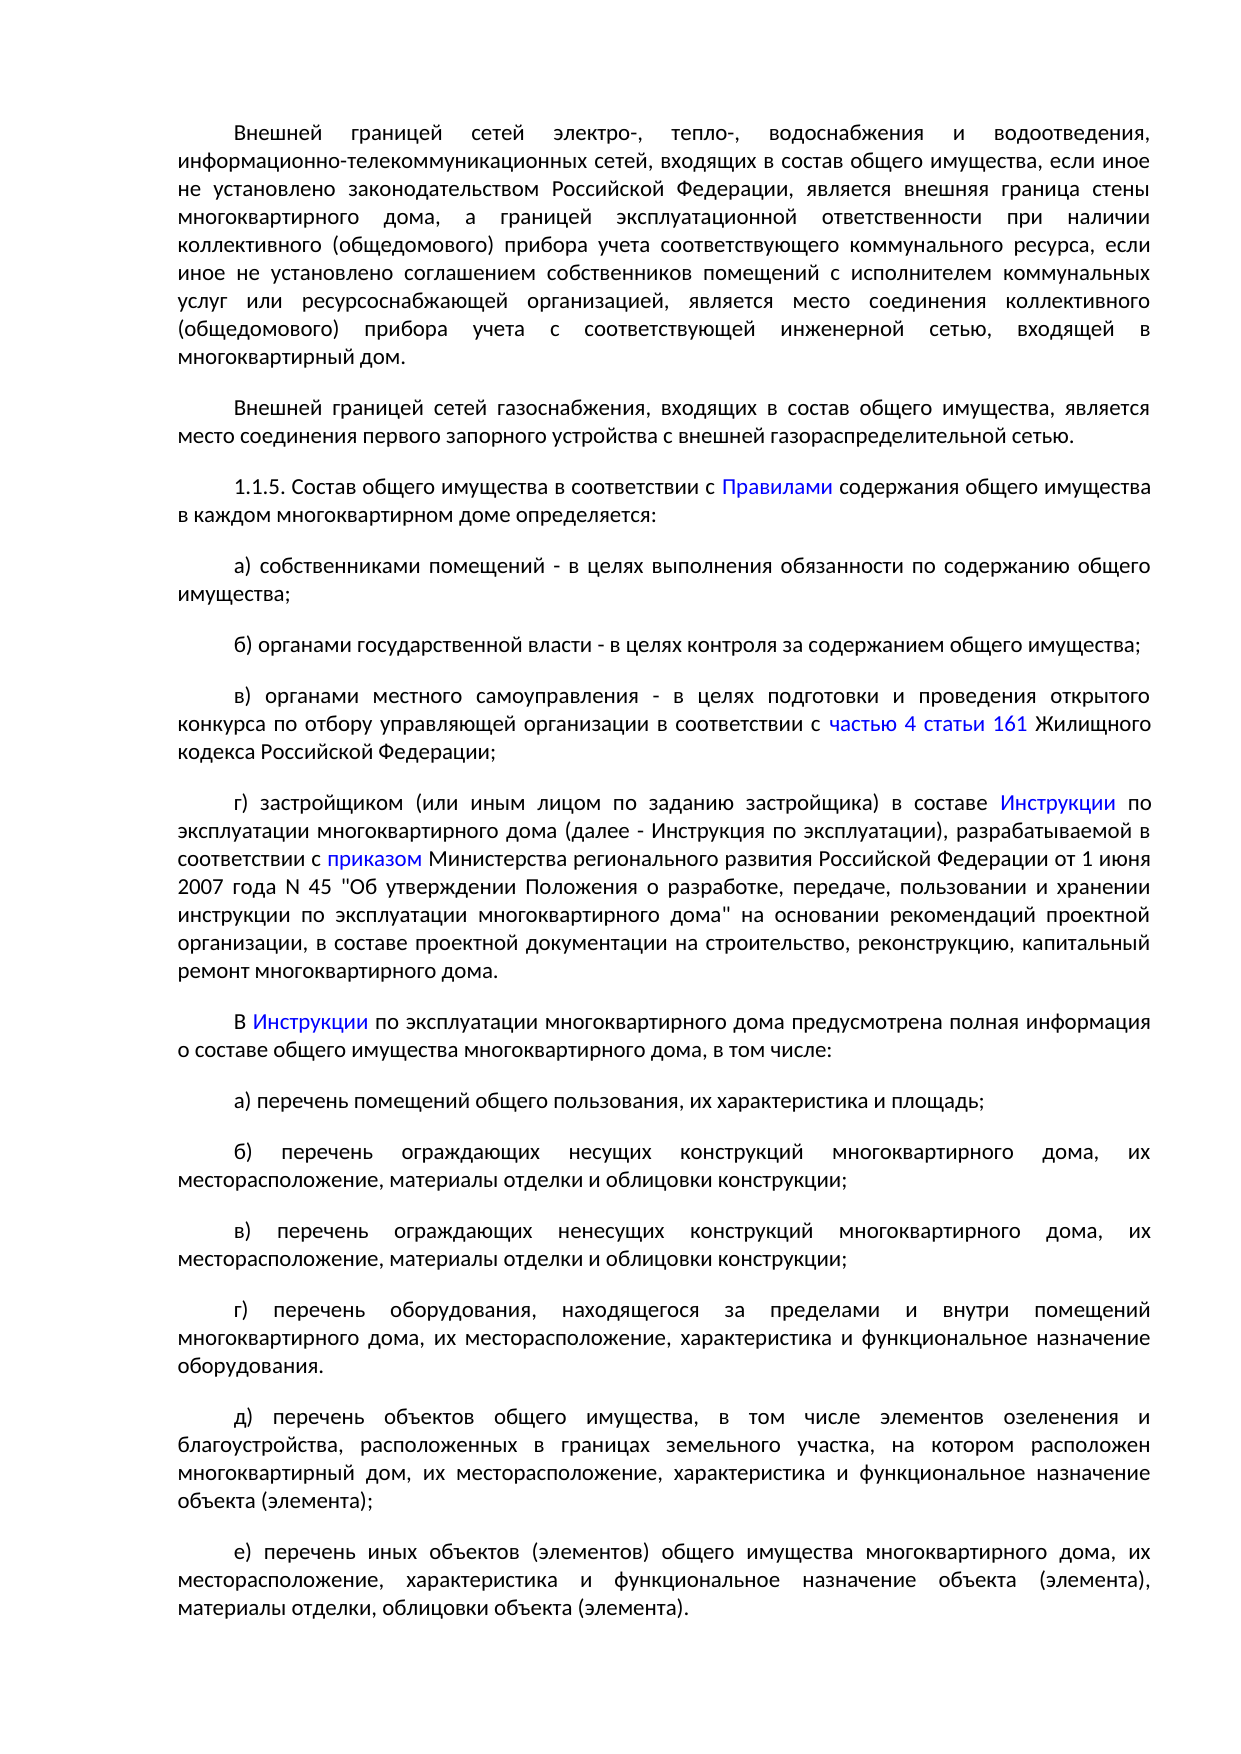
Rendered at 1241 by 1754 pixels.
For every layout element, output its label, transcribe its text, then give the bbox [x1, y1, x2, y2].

text д) перечень объектов общего имущества, в том числе элементов озеленения и благоустройства, расположенных в границах земельного участка, на котором расположен многоквартирный дом, их месторасположение, характеристика и функциональное назначение объекта (элемента); [177, 1402, 1152, 1514]
text е) перечень иных объектов (элементов) общего имущества многоквартирного дома, их месторасположение, характеристика и функциональное назначение объекта (элемента), материалы отделки, облицовки объекта (элемента). [177, 1537, 1152, 1621]
text 1.1.5. Состав общего имущества в соответствии с Правилами содержания общего имущества в каждом многоквартирном доме определяется: [177, 472, 1152, 528]
text б) перечень ограждающих несущих конструкций многоквартирного дома, их месторасположение, материалы отделки и облицовки конструкции; [177, 1137, 1152, 1193]
text а) перечень помещений общего пользования, их характеристика и площадь; [177, 1086, 1152, 1114]
text Внешней границей сетей электро-, тепло-, водоснабжения и водоотведения, информационно-телекоммуникационных сетей, входящих в состав общего имущества, если иное не установлено законодательством Российской Федерации, является внешняя граница стены многоквартирного дома, а границей эксплуатационной ответственности при наличии коллективного (общедомового) прибора учета соответствующего коммунального ресурса, если иное не установлено соглашением собственников помещений с исполнителем коммунальных услуг или ресурсоснабжающей организацией, является место соединения коллективного (общедомового) прибора учета с соответствующей инженерной сетью, входящей в многоквартирный дом. [177, 118, 1152, 370]
text г) перечень оборудования, находящегося за пределами и внутри помещений многоквартирного дома, их месторасположение, характеристика и функциональное назначение оборудования. [177, 1295, 1152, 1379]
text в) органами местного самоуправления - в целях подготовки и проведения открытого конкурса по отбору управляющей организации в соответствии с частью 4 статьи 161 Жилищного кодекса Российской Федерации; [177, 681, 1152, 765]
text б) органами государственной власти - в целях контроля за содержанием общего имущества; [177, 630, 1152, 658]
text г) застройщиком (или иным лицом по заданию застройщика) в составе Инструкции по эксплуатации многоквартирного дома (далее - Инструкция по эксплуатации), разрабатываемой в соответствии с приказом Министерства регионального развития Российской Федерации от 1 июня 2007 года N 45 "Об утверждении Положения о разработке, передаче, пользовании и хранении инструкции по эксплуатации многоквартирного дома" на основании рекомендаций проектной организации, в составе проектной документации на строительство, реконструкцию, капитальный ремонт многоквартирного дома. [177, 788, 1152, 984]
text а) собственниками помещений - в целях выполнения обязанности по содержанию общего имущества; [177, 551, 1152, 607]
text в) перечень ограждающих ненесущих конструкций многоквартирного дома, их месторасположение, материалы отделки и облицовки конструкции; [177, 1216, 1152, 1272]
text В Инструкции по эксплуатации многоквартирного дома предусмотрена полная информация о составе общего имущества многоквартирного дома, в том числе: [177, 1007, 1152, 1063]
text Внешней границей сетей газоснабжения, входящих в состав общего имущества, является место соединения первого запорного устройства с внешней газораспределительной сетью. [177, 393, 1152, 449]
